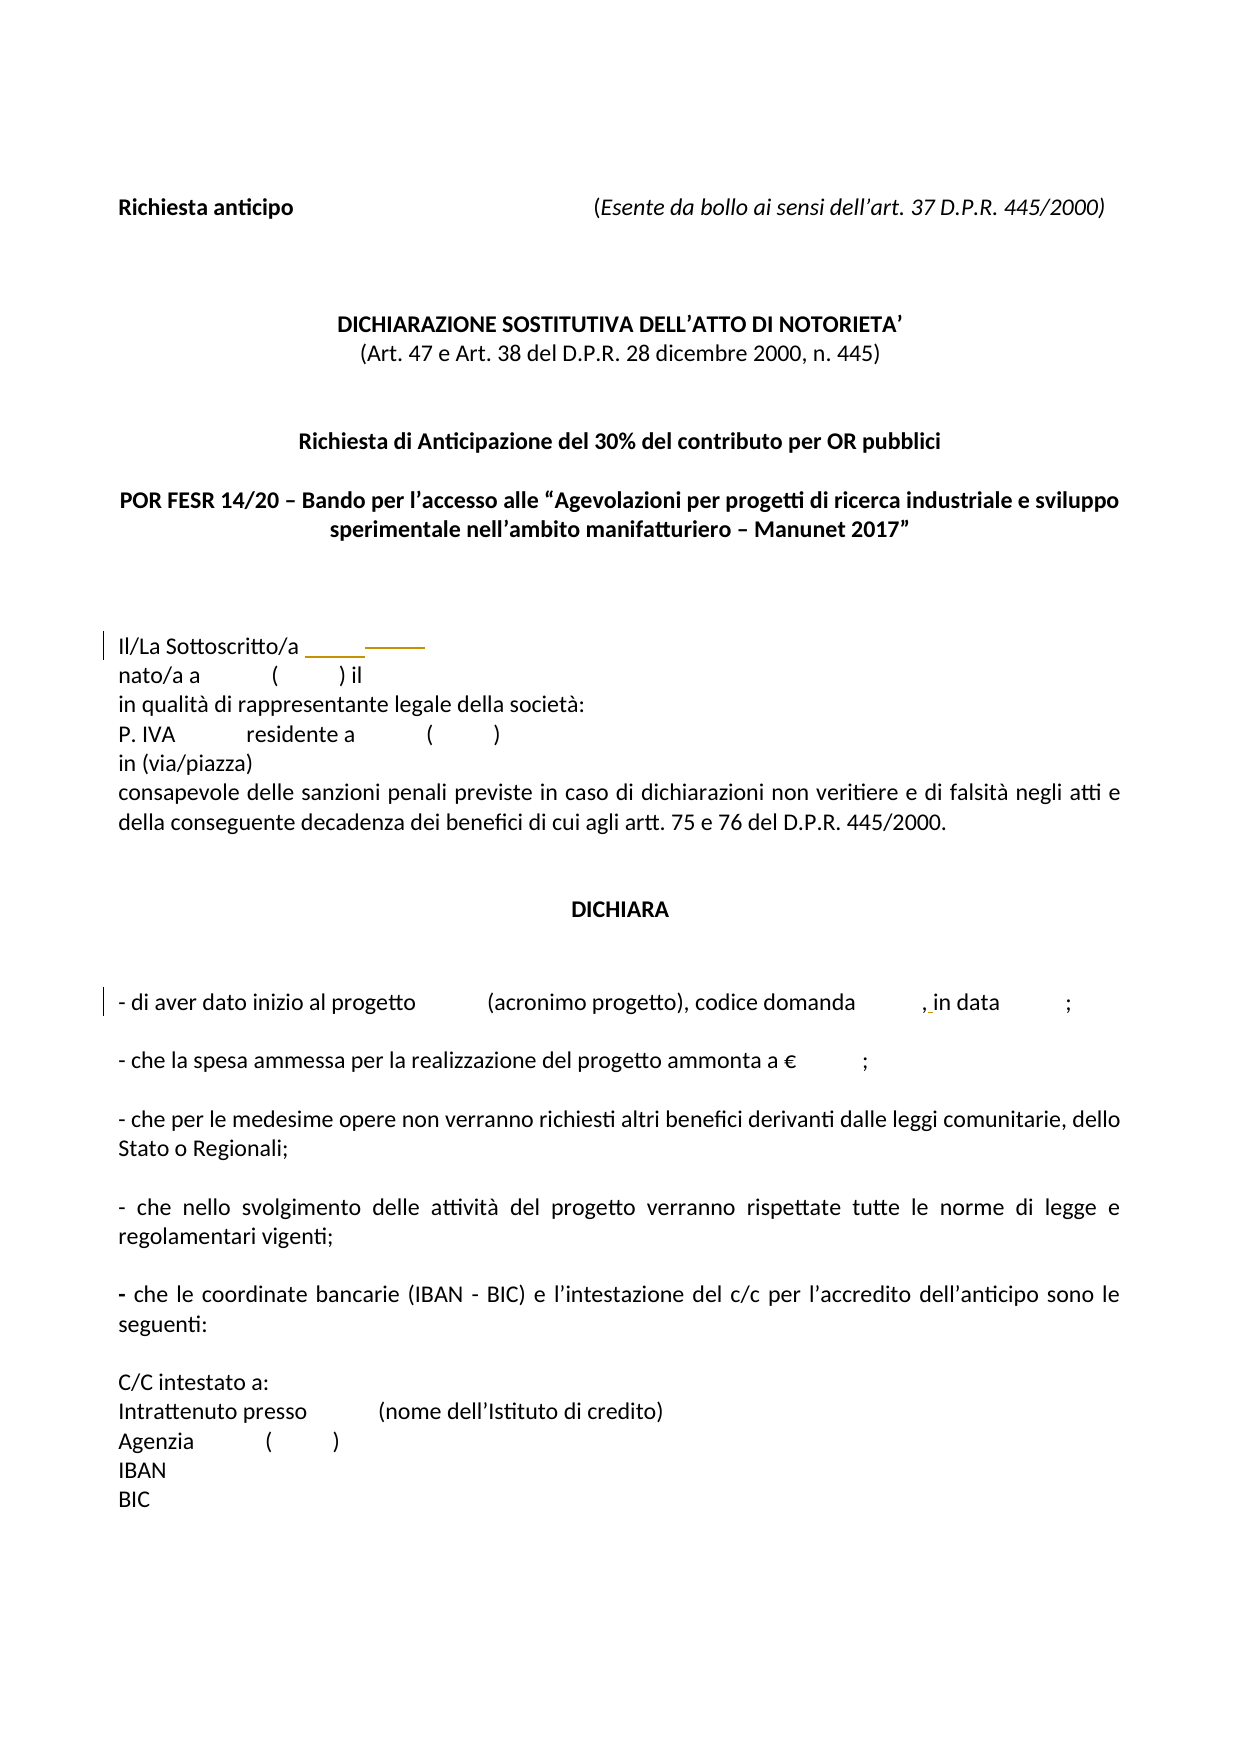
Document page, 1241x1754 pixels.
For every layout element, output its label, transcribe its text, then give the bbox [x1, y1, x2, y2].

text in (via/piazza) [118, 748, 1122, 777]
text - che per le medesime opere non verranno richiesti altri benefici derivanti dalle leggi comunitarie, dello Stato o Regionali; [118, 1104, 1122, 1162]
text IBAN [118, 1455, 1122, 1484]
text C/C intestato a: [118, 1367, 1122, 1396]
text Il/La Sottoscritto/a [118, 631, 1122, 660]
text (Art. 47 e Art. 38 del D.P.R. 28 dicembre 2000, n. 445) [118, 338, 1122, 368]
text Richiesta anticipo (Esente da bollo ai sensi dell’art. 37 D.P.R. 445/2000) [118, 192, 1122, 221]
text in qualità di rappresentante legale della società: [118, 689, 1122, 719]
text - che la spesa ammessa per la realizzazione del progetto ammonta a € ; [118, 1045, 1122, 1074]
text BIC [118, 1484, 1122, 1513]
text DICHIARA [118, 894, 1122, 924]
text POR FESR 14/20 – Bando per l’accesso alle “Agevolazioni per progetti di ricerca industriale e sviluppo sperimentale nell’ambito manifatturiero – Manunet 2017” [118, 485, 1122, 543]
text Richiesta di Anticipazione del 30% del contributo per OR pubblici [118, 426, 1122, 455]
text Agenzia ( ) [118, 1426, 1122, 1455]
text P. IVA residente a ( ) [118, 719, 1122, 748]
text consapevole delle sanzioni penali previste in caso di dichiarazioni non veritiere e di falsità negli atti e della conseguente decadenza dei benefici di cui agli artt. 75 e 76 del D.P.R. 445/2000. [118, 777, 1122, 836]
text Intrattenuto presso (nome dell’Istituto di credito) [118, 1396, 1122, 1426]
text - che le coordinate bancarie (IBAN - BIC) e l’intestazione del c/c per l’accredito dell’anticipo sono le seguenti: [118, 1279, 1122, 1338]
text DICHIARAZIONE SOSTITUTIVA DELL’ATTO DI NOTORIETA’ [118, 309, 1122, 338]
text - che nello svolgimento delle attività del progetto verranno rispettate tutte le norme di legge e regolamentari vigenti; [118, 1192, 1122, 1250]
text nato/a a ( ) il [118, 660, 1122, 689]
text - di aver dato inizio al progetto (acronimo progetto), codice domanda ,in data ; [118, 987, 1122, 1016]
